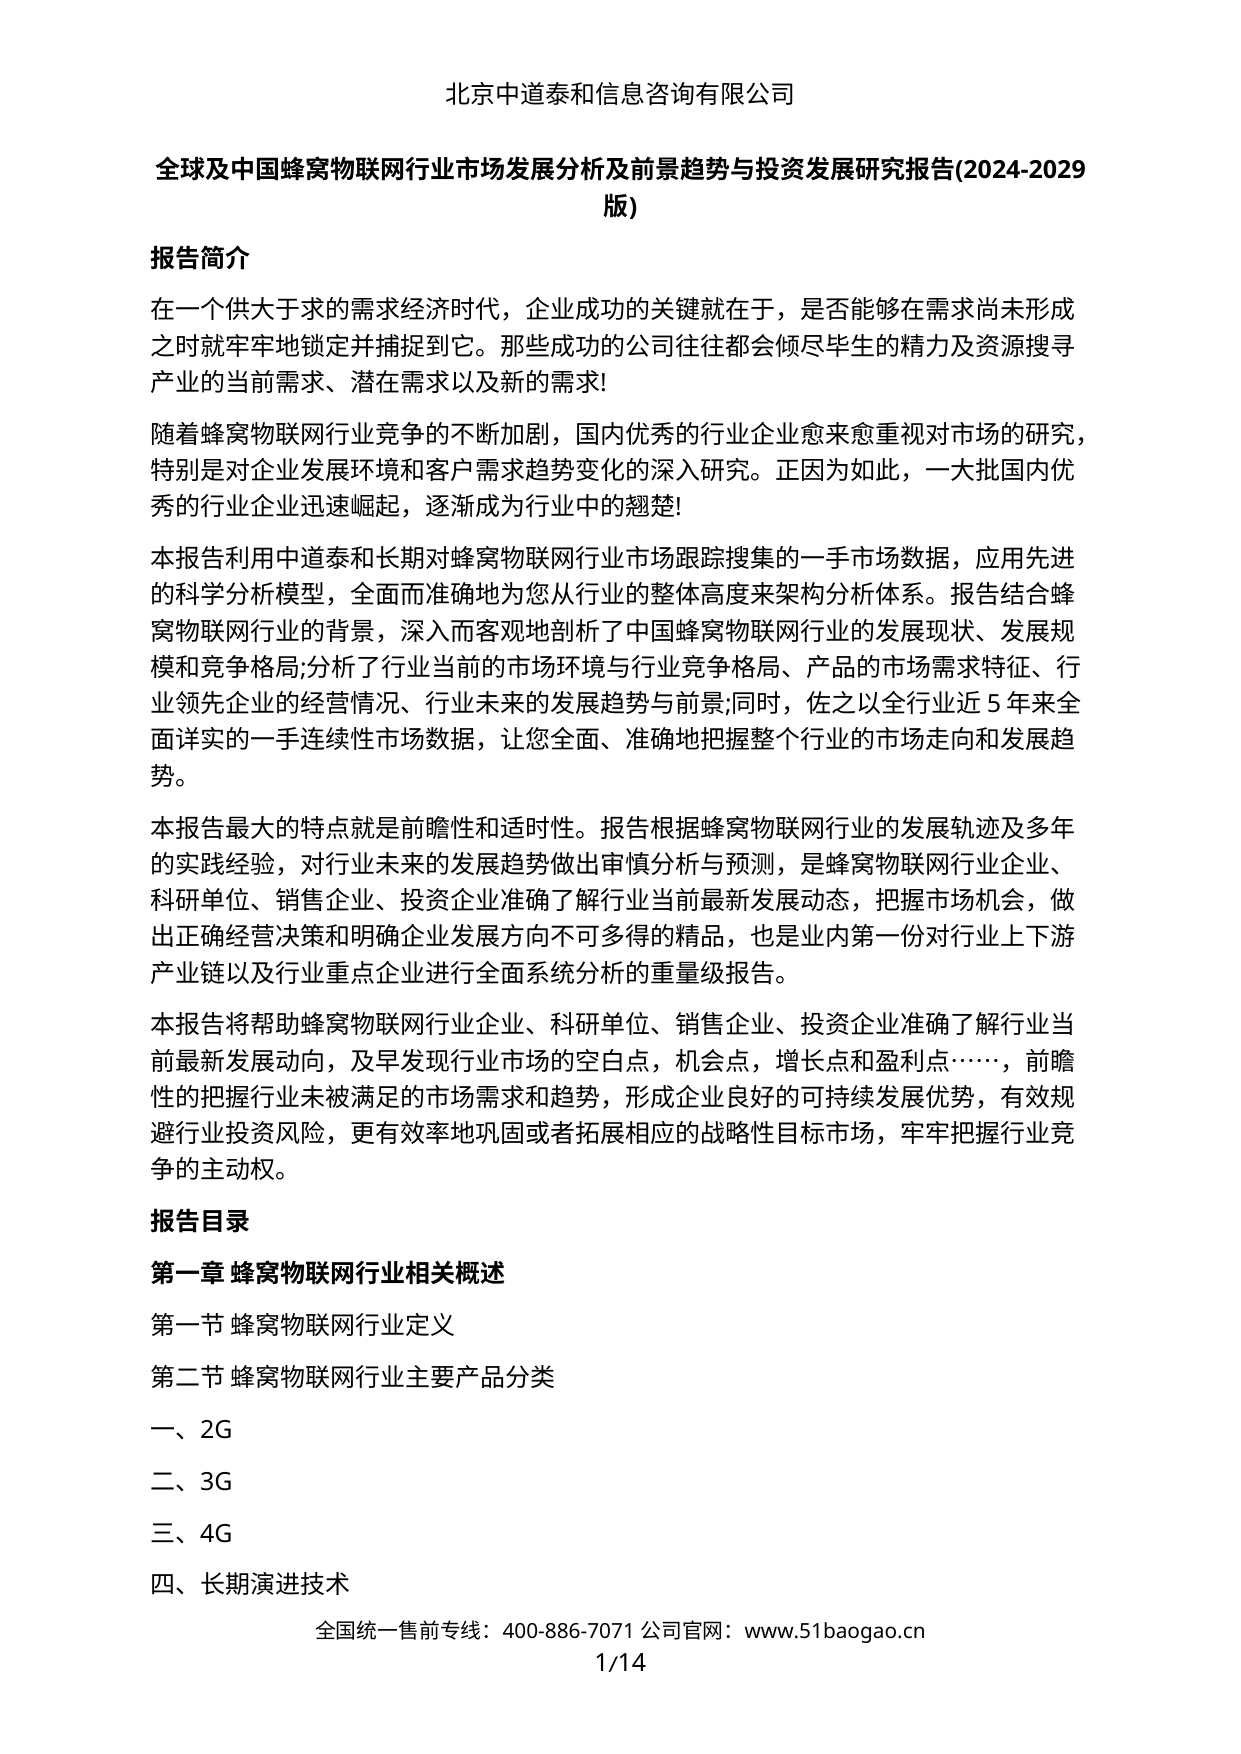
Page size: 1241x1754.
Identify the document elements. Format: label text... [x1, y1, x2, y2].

text 第二节 蜂窝物联网行业主要产品分类 [150, 1357, 1090, 1394]
text 一、2G [150, 1409, 1090, 1446]
text 本报告利用中道泰和长期对蜂窝物联网行业市场跟踪搜集的一手市场数据，应用先进的科学分析模型，全面而准确地为您从行业的整体高度来架构分析体系。报告结合蜂窝物联网行业的背景，深入而客观地剖析了中国蜂窝物联网行业的发展现状、发展规模和竞争格局;分析了行业当前的市场环境与行业竞争格局、产品的市场需求特征、行业领先企业的经营情况、行业未来的发展趋势与前景;同时，佐之以全行业近5年来全面详实的一手连续性市场数据，让您全面、准确地把握整个行业的市场走向和发展趋势。 [150, 539, 1090, 792]
text 报告目录 [150, 1202, 1090, 1238]
text 第一章 蜂窝物联网行业相关概述 [150, 1254, 1090, 1290]
text 第一节 蜂窝物联网行业定义 [150, 1306, 1090, 1342]
text 全球及中国蜂窝物联网行业市场发展分析及前景趋势与投资发展研究报告(2024-2029版) [150, 150, 1090, 222]
text 四、长期演进技术 [150, 1565, 1090, 1601]
text 本报告将帮助蜂窝物联网行业企业、科研单位、销售企业、投资企业准确了解行业当前最新发展动向，及早发现行业市场的空白点，机会点，增长点和盈利点……，前瞻性的把握行业未被满足的市场需求和趋势，形成企业良好的可持续发展优势，有效规避行业投资风险，更有效率地巩固或者拓展相应的战略性目标市场，牢牢把握行业竞争的主动权。 [150, 1005, 1090, 1186]
text 三、4G [150, 1513, 1090, 1549]
text 在一个供大于求的需求经济时代，企业成功的关键就在于，是否能够在需求尚未形成之时就牢牢地锁定并捕捉到它。那些成功的公司往往都会倾尽毕生的精力及资源搜寻产业的当前需求、潜在需求以及新的需求! [150, 290, 1090, 399]
text 随着蜂窝物联网行业竞争的不断加剧，国内优秀的行业企业愈来愈重视对市场的研究，特别是对企业发展环境和客户需求趋势变化的深入研究。正因为如此，一大批国内优秀的行业企业迅速崛起，逐渐成为行业中的翘楚! [150, 414, 1090, 523]
text 二、3G [150, 1461, 1090, 1497]
text 本报告最大的特点就是前瞻性和适时性。报告根据蜂窝物联网行业的发展轨迹及多年的实践经验，对行业未来的发展趋势做出审慎分析与预测，是蜂窝物联网行业企业、科研单位、销售企业、投资企业准确了解行业当前最新发展动态，把握市场机会，做出正确经营决策和明确企业发展方向不可多得的精品，也是业内第一份对行业上下游产业链以及行业重点企业进行全面系统分析的重量级报告。 [150, 808, 1090, 989]
text 报告简介 [150, 238, 1090, 274]
